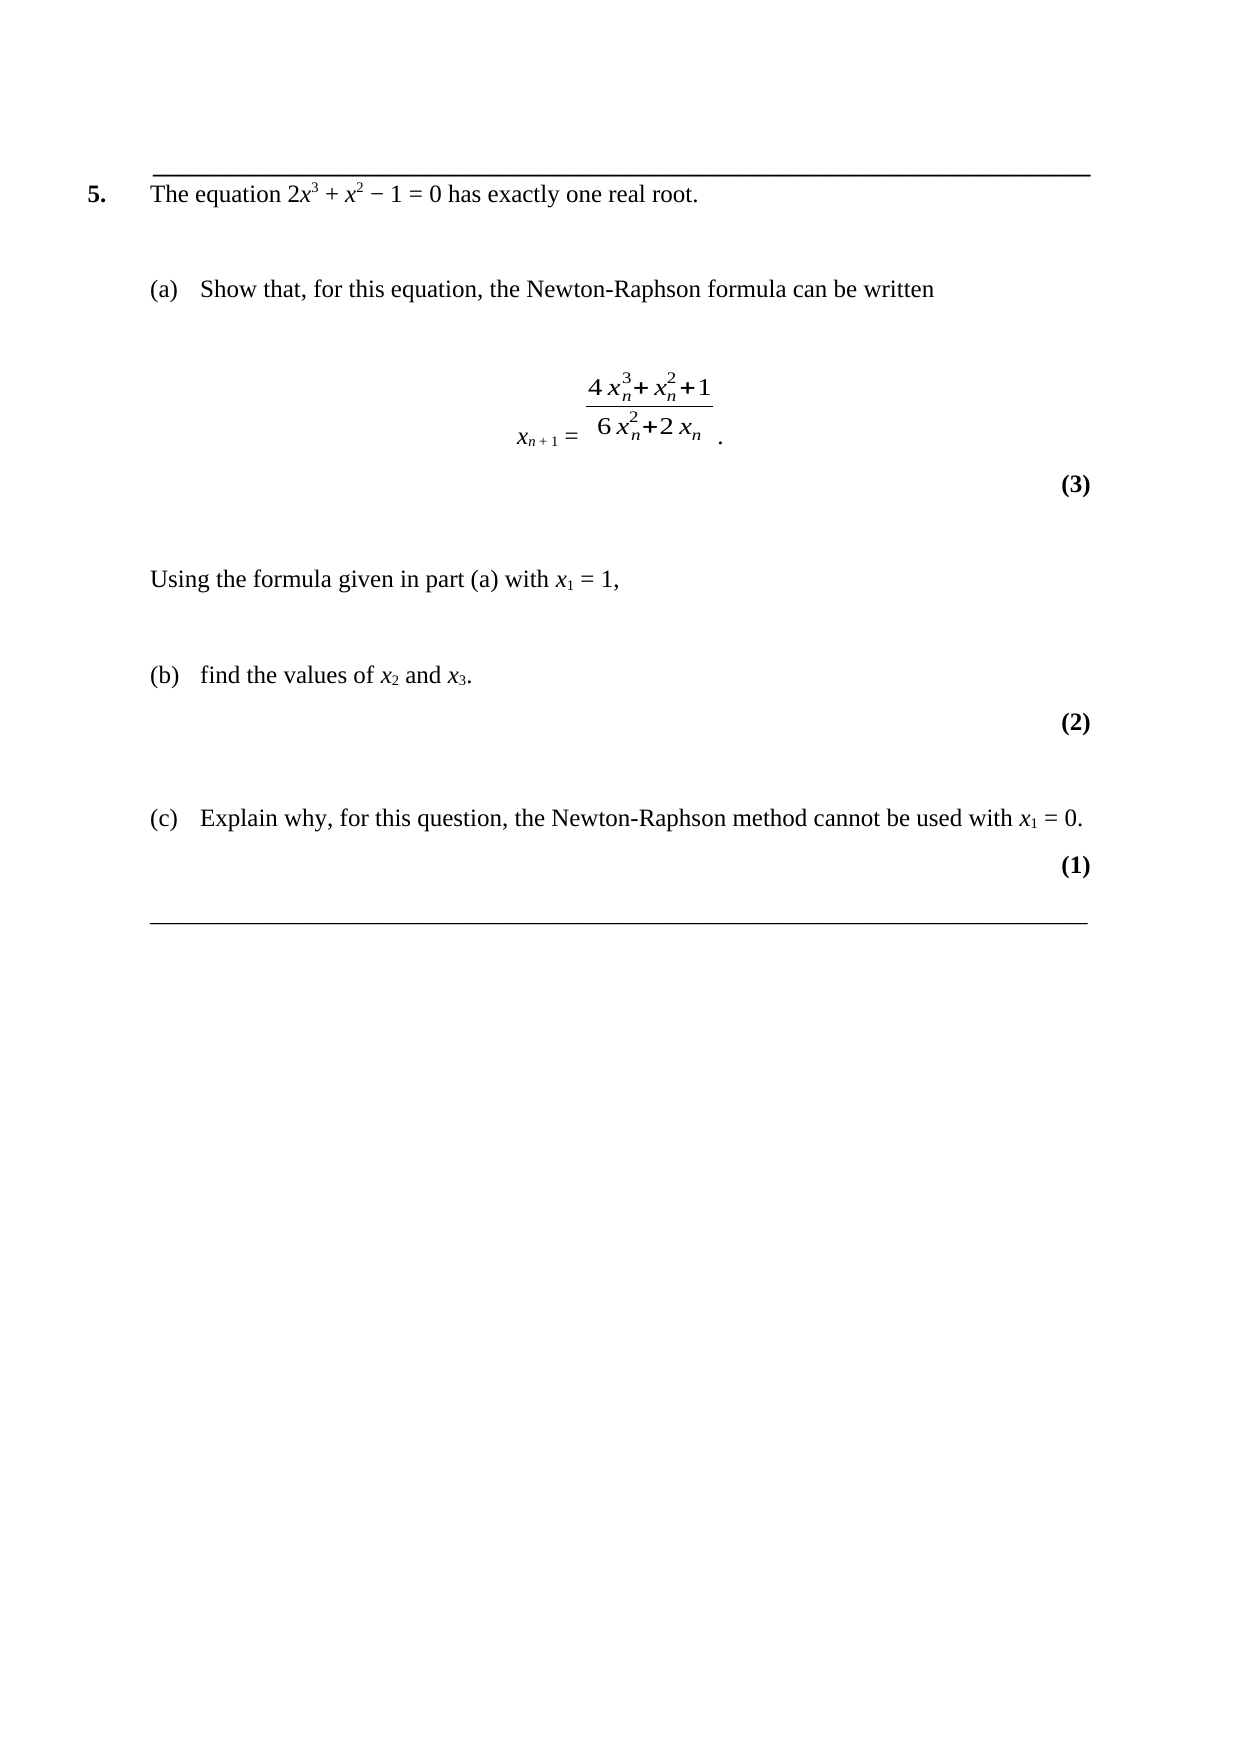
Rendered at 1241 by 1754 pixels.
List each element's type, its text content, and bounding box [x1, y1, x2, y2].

text (3) [150, 469, 1090, 498]
text ___________________________________________________________________________ [150, 150, 1090, 179]
text (c) Explain why, for this question, the Newton-Raphson method cannot be used with x1 = 0. [150, 803, 1090, 832]
text ___________________________________________________________________________ [150, 898, 1090, 927]
text (1) [150, 851, 1090, 879]
text (b) find the values of x2 and x3. [150, 660, 1090, 688]
text Using the formula given in part (a) with x1 = 1, [150, 564, 1090, 593]
text (2) [150, 707, 1090, 736]
text xn + 1 = . [150, 369, 1090, 450]
text (a) Show that, for this equation, the Newton-Raphson formula can be written [150, 274, 1090, 303]
text 5. The equation 2x3 + x2 − 1 = 0 has exactly one real root. [87, 179, 1090, 207]
